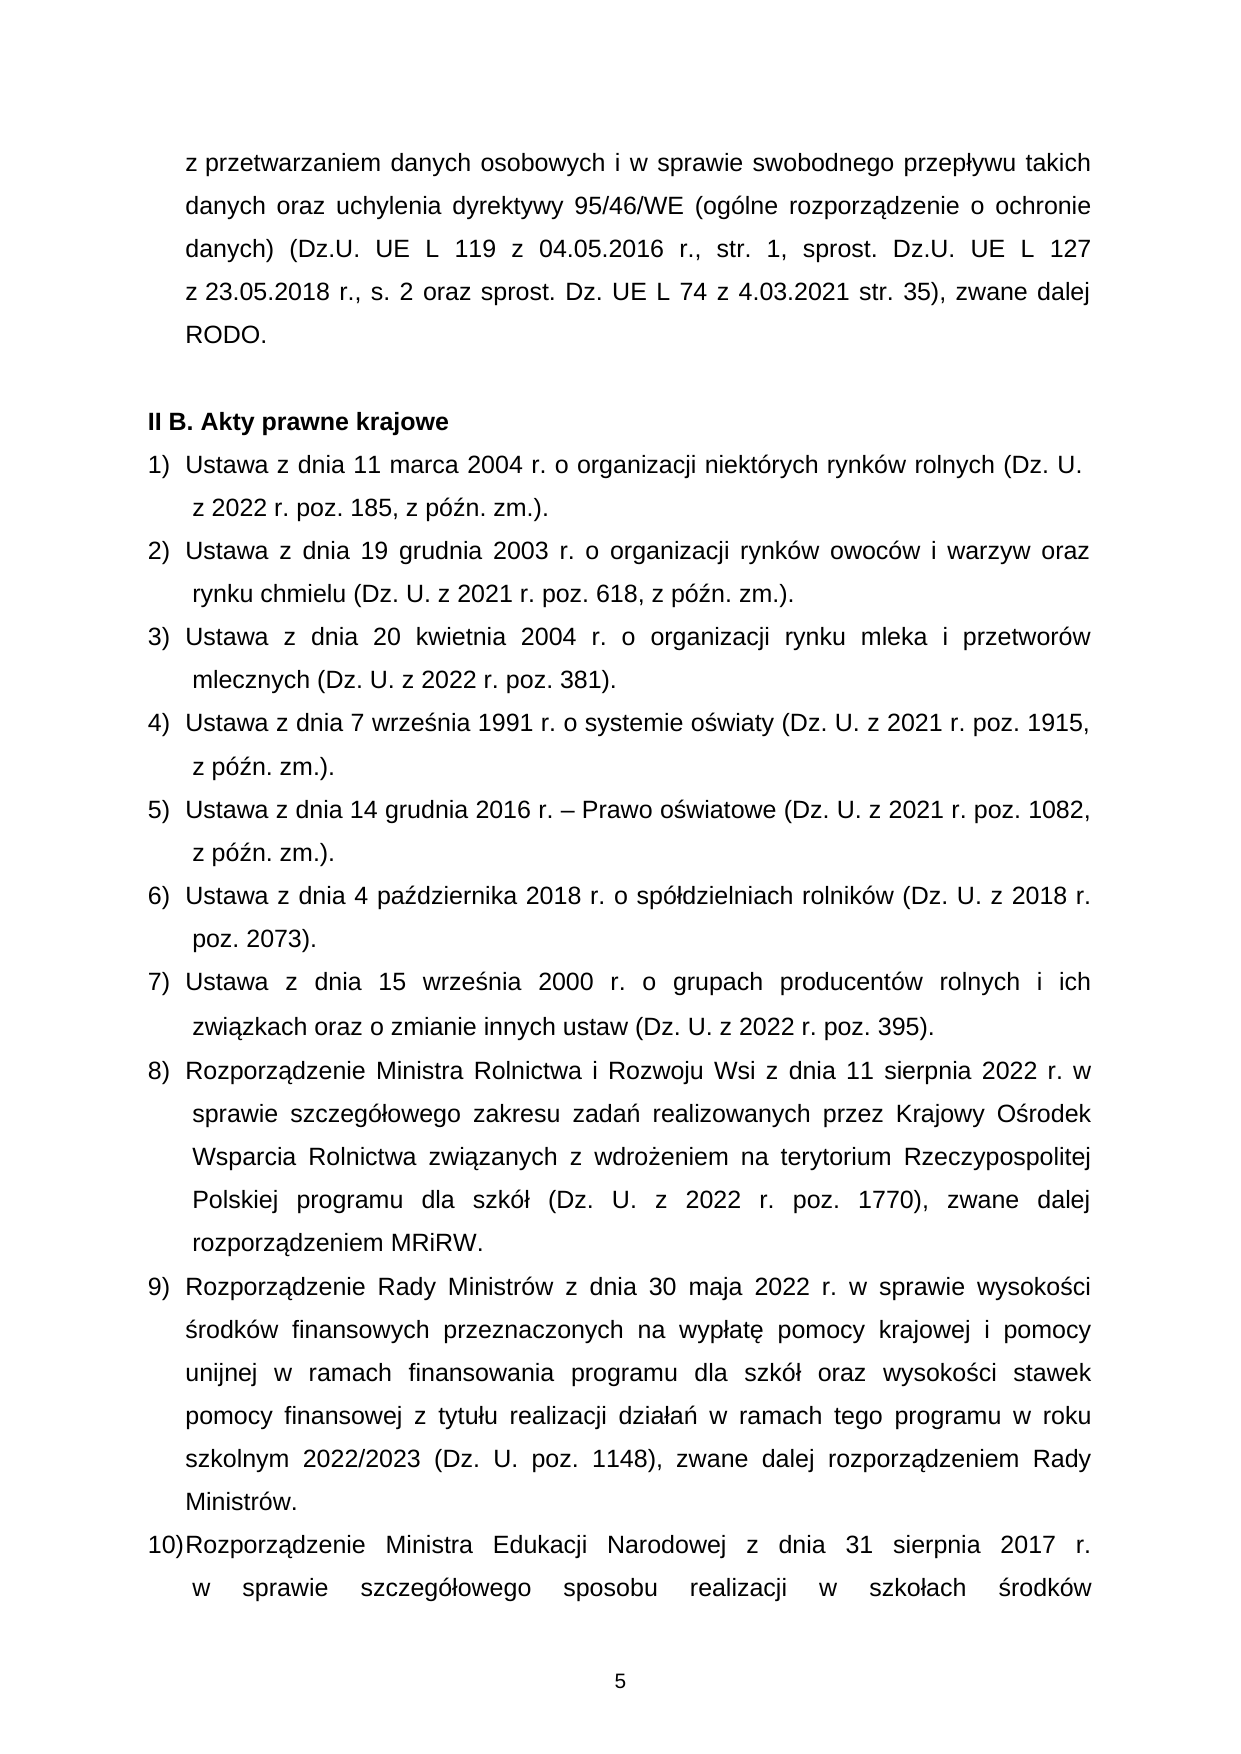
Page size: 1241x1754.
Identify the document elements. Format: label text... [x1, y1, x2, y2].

list Ustawa z dnia 4 października 2018 r. o spółdzielniach rolników (Dz. U. z 2018 r. poz. 2073). [148, 881, 1092, 953]
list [148, 1530, 1092, 1602]
list Ustawa z dnia 19 grudnia 2003 r. o organizacji rynków owoców i warzyw oraz rynku chmielu (Dz. U. z 2021 r. poz. 618, z późn. zm.). [148, 536, 1092, 608]
list Ustawa z dnia 20 kwietnia 2004 r. o organizacji rynku mleka i przetworów mlecznych (Dz. U. z 2022 r. poz. 381). [148, 622, 1092, 694]
list Rozporządzenie Rady Ministrów z dnia 30 maja 2022 r. w sprawie wysokości środków finansowych przeznaczonych na wypłatę pomocy krajowej i pomocy unijnej w ramach finansowania programu dla szkół oraz wysokości stawek pomocy finansowej z tytułu realizacji działań w ramach tego programu w roku szkolnym 2022/2023 (Dz. U. poz. 1148), zwane dalej rozporządzeniem Rady Ministrów. [148, 1271, 1092, 1516]
list Ustawa z dnia 7 września 1991 r. o systemie oświaty (Dz. U. z 2021 r. poz. 1915, z późn. zm.). [148, 708, 1092, 780]
list Ustawa z dnia 11 marca 2004 r. o organizacji niektórych rynków rolnych (Dz. U. z 2022 r. poz. 185, z późn. zm.). [148, 449, 1092, 521]
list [148, 148, 1092, 349]
list Ustawa z dnia 15 września 2000 r. o grupach producentów rolnych i ich związkach oraz o zmianie innych ustaw (Dz. U. z 2022 r. poz. 395). [148, 967, 1092, 1041]
list Ustawa z dnia 14 grudnia 2016 r. – Prawo oświatowe (Dz. U. z 2021 r. poz. 1082, z późn. zm.). [148, 794, 1092, 866]
list Rozporządzenie Ministra Rolnictwa i Rozwoju Wsi z dnia 11 sierpnia 2022 r. w sprawie szczegółowego zakresu zadań realizowanych przez Krajowy Ośrodek Wsparcia Rolnictwa związanych z wdrożeniem na terytorium Rzeczypospolitej Polskiej programu dla szkół (Dz. U. z 2022 r. poz. 1770), zwane dalej rozporządzeniem MRiRW. [148, 1056, 1092, 1257]
text II B. Akty prawne krajowe [148, 406, 1092, 435]
